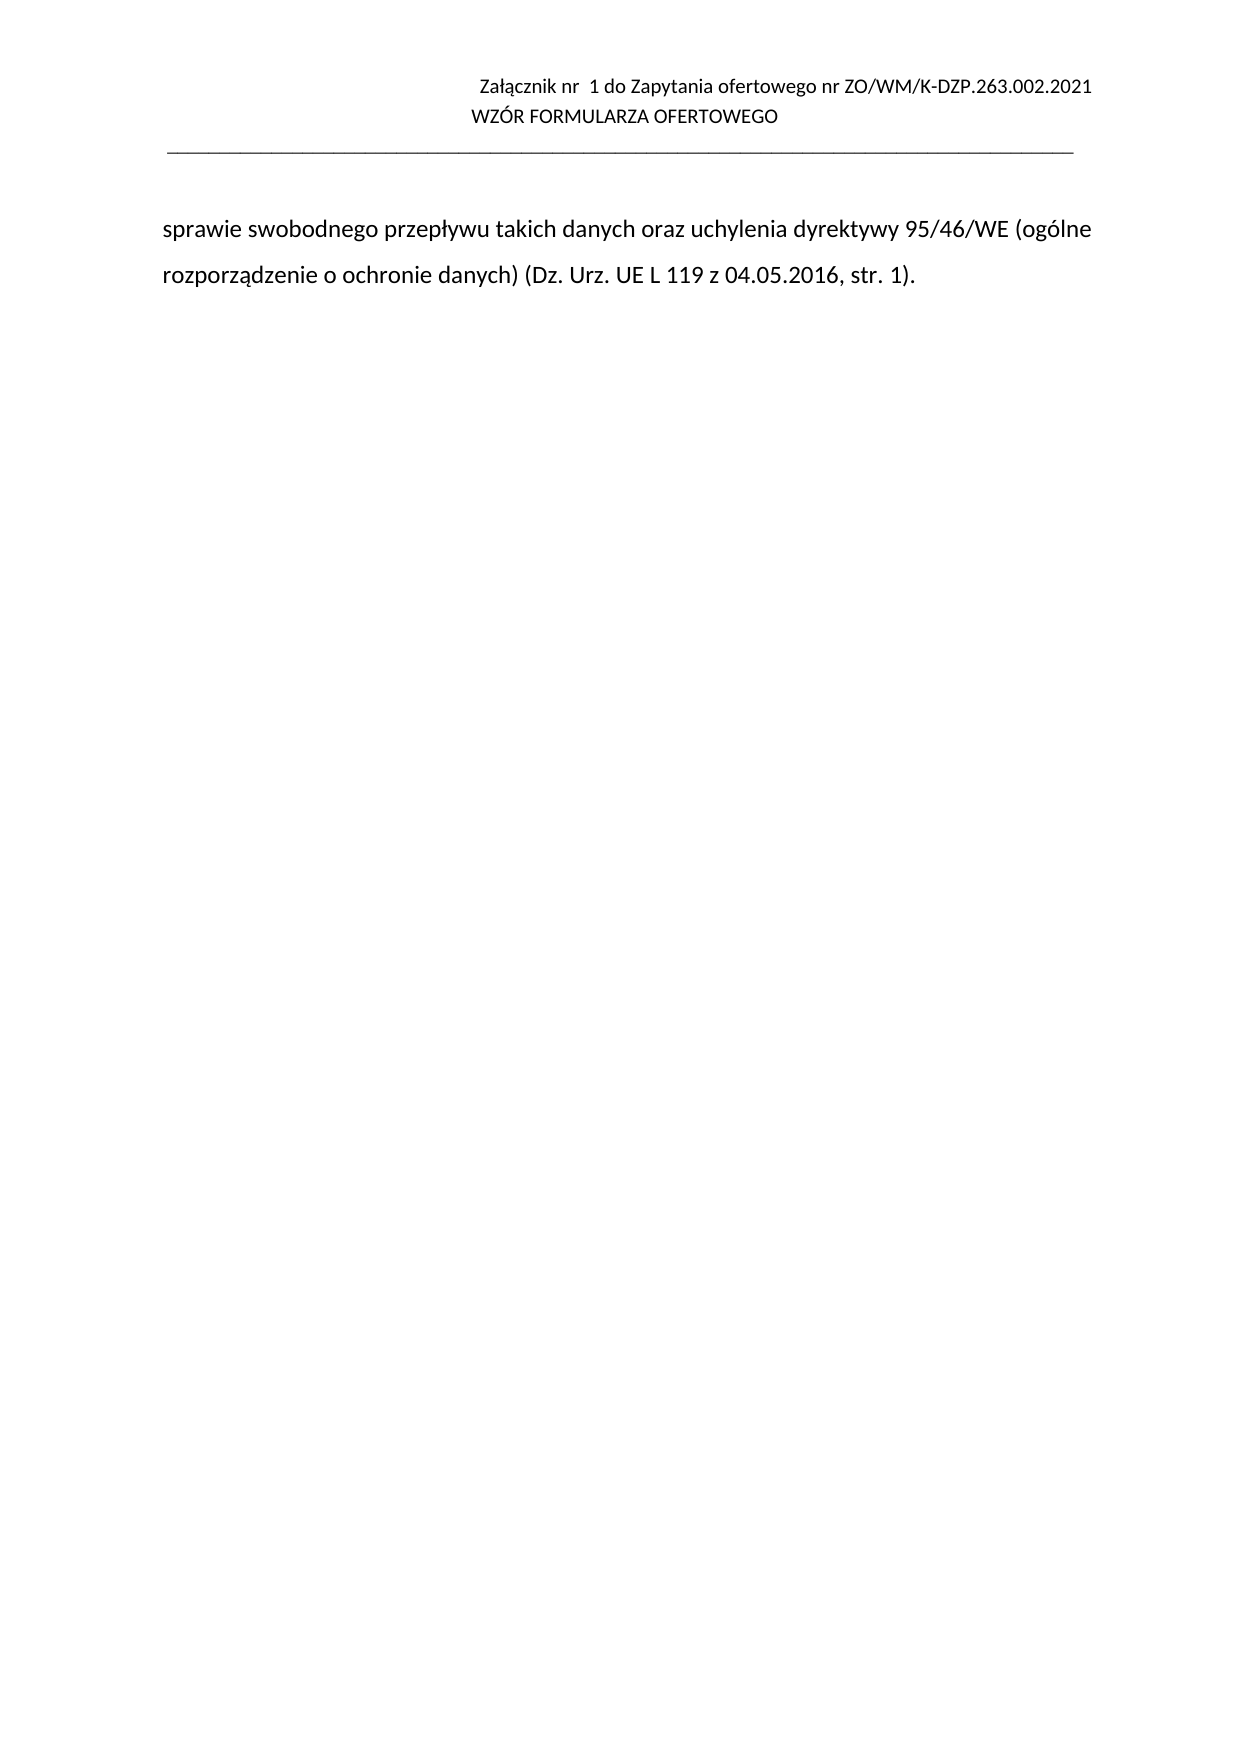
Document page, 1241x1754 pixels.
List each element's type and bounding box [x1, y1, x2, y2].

text [148, 214, 1093, 290]
